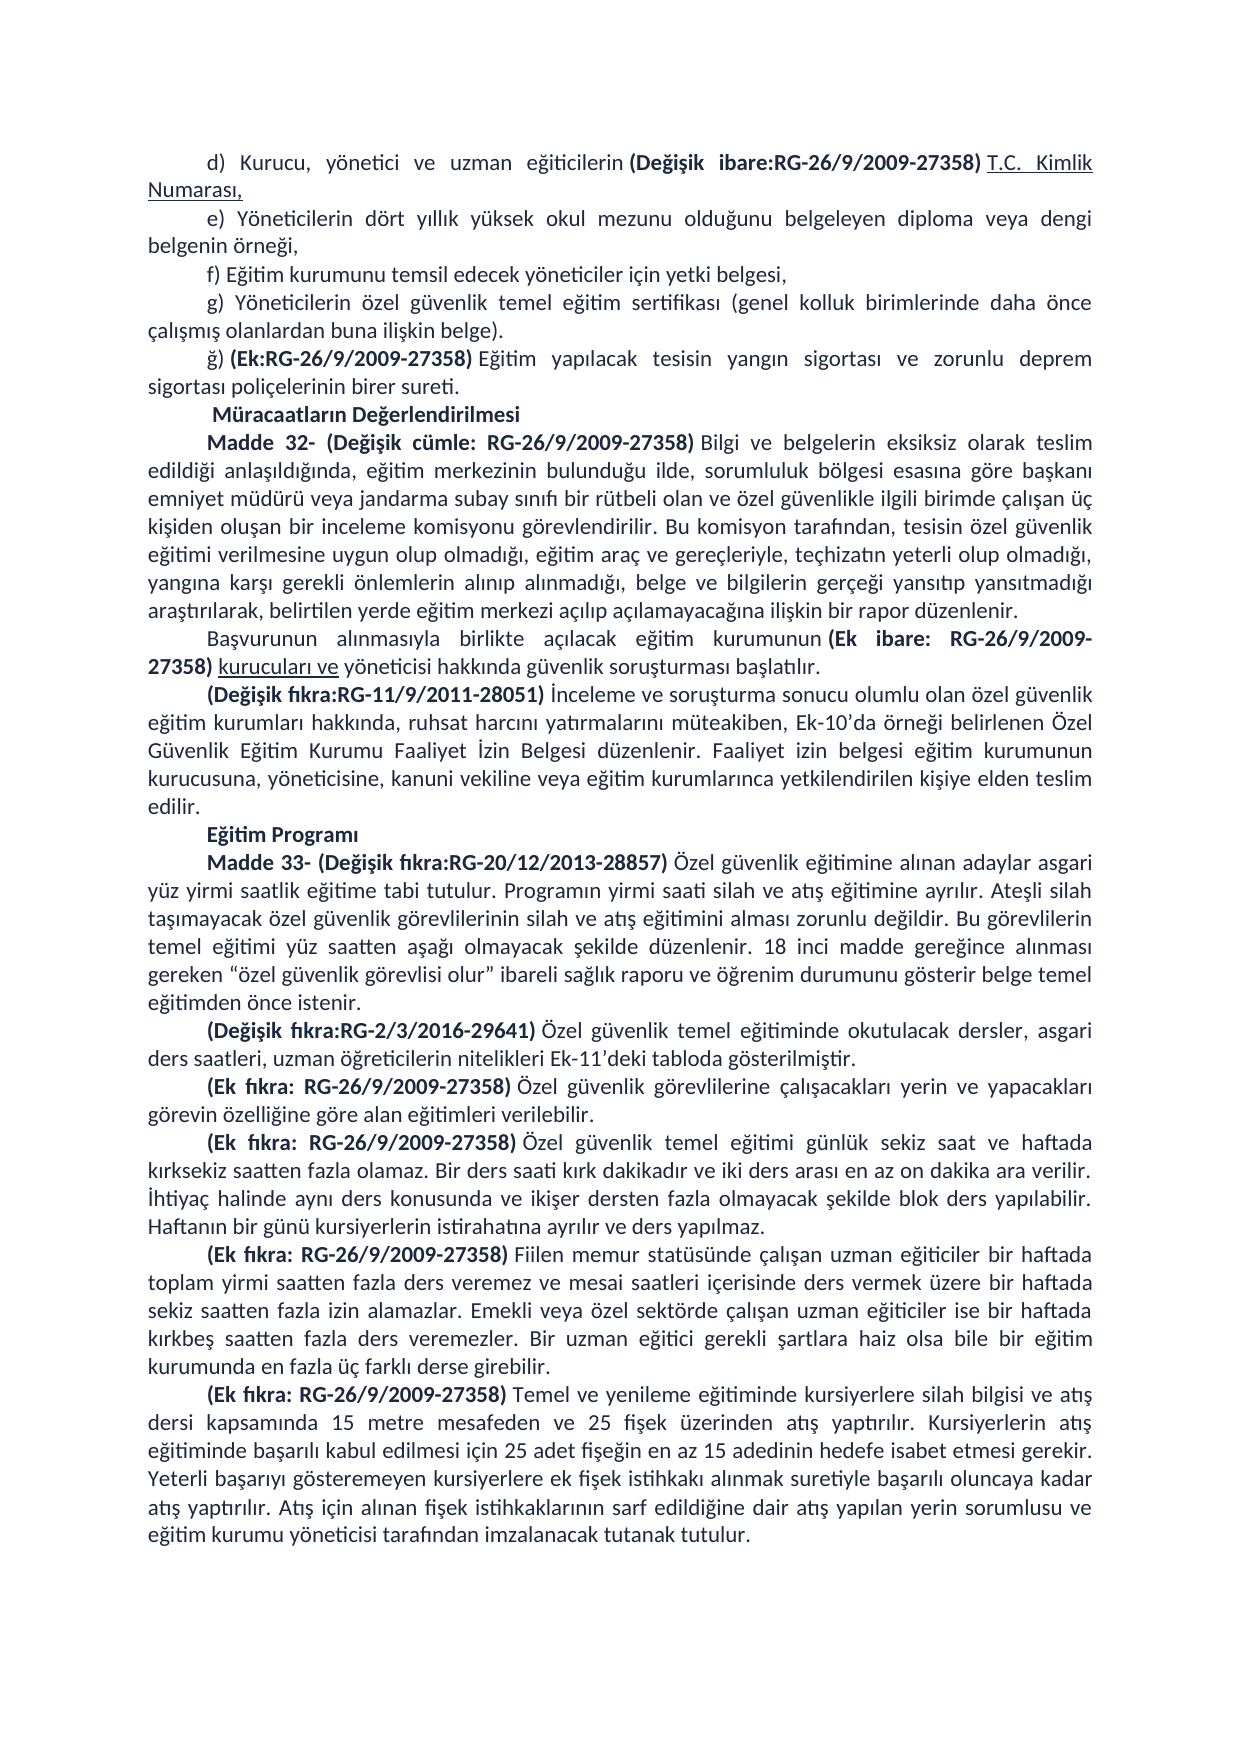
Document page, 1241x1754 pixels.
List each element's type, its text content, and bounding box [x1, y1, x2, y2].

text Madde 32- (Değişik cümle: RG-26/9/2009-27358) Bilgi ve belgelerin eksiksiz olarak teslim edildiği anlaşıldığında, eğitim merkezinin bulunduğu ilde, sorumluluk bölgesi esasına göre başkanı emniyet müdürü veya jandarma subay sınıfı bir rütbeli olan ve özel güvenlikle ilgili birimde çalışan üç kişiden oluşan bir inceleme komisyonu görevlendirilir. Bu komisyon tarafından, tesisin özel güvenlik eğitimi verilmesine uygun olup olmadığı, eğitim araç ve gereçleriyle, teçhizatın yeterli olup olmadığı, yangına karşı gerekli önlemlerin alınıp alınmadığı, belge ve bilgilerin gerçeği yansıtıp yansıtmadığı araştırılarak, belirtilen yerde eğitim merkezi açılıp açılamayacağına ilişkin bir rapor düzenlenir. [148, 428, 1093, 624]
text d) Kurucu, yönetici ve uzman eğiticilerin (Değişik ibare:RG-26/9/2009-27358) T.C. Kimlik Numarası, [148, 148, 1093, 204]
text (Ek fıkra: RG-26/9/2009-27358) Fiilen memur statüsünde çalışan uzman eğiticiler bir haftada toplam yirmi saatten fazla ders veremez ve mesai saatleri içerisinde ders vermek üzere bir haftada sekiz saatten fazla izin alamazlar. Emekli veya özel sektörde çalışan uzman eğiticiler ise bir haftada kırkbeş saatten fazla ders veremezler. Bir uzman eğitici gerekli şartlara haiz olsa bile bir eğitim kurumunda en fazla üç farklı derse girebilir. [148, 1240, 1093, 1381]
text (Değişik fıkra:RG-11/9/2011-28051) İnceleme ve soruşturma sonucu olumlu olan özel güvenlik eğitim kurumları hakkında, ruhsat harcını yatırmalarını müteakiben, Ek-10’da örneği belirlenen Özel Güvenlik Eğitim Kurumu Faaliyet İzin Belgesi düzenlenir. Faaliyet izin belgesi eğitim kurumunun kurucusuna, yöneticisine, kanuni vekiline veya eğitim kurumlarınca yetkilendirilen kişiye elden teslim edilir. [148, 680, 1093, 820]
text (Ek fıkra: RG-26/9/2009-27358) Özel güvenlik görevlilerine çalışacakları yerin ve yapacakları görevin özelliğine göre alan eğitimleri verilebilir. [148, 1072, 1093, 1128]
text ğ) (Ek:RG-26/9/2009-27358) Eğitim yapılacak tesisin yangın sigortası ve zorunlu deprem sigortası poliçelerinin birer sureti. [148, 344, 1093, 400]
text (Ek fıkra: RG-26/9/2009-27358) Temel ve yenileme eğitiminde kursiyerlere silah bilgisi ve atış dersi kapsamında 15 metre mesafeden ve 25 fişek üzerinden atış yaptırılır. Kursiyerlerin atış eğitiminde başarılı kabul edilmesi için 25 adet fişeğin en az 15 adedinin hedefe isabet etmesi gerekir. Yeterli başarıyı gösteremeyen kursiyerlere ek fişek istihkakı alınmak suretiyle başarılı oluncaya kadar atış yaptırılır. Atış için alınan fişek istihkaklarının sarf edildiğine dair atış yapılan yerin sorumlusu ve eğitim kurumu yöneticisi tarafından imzalanacak tutanak tutulur. [148, 1381, 1093, 1549]
text f) Eğitim kurumunu temsil edecek yöneticiler için yetki belgesi, [148, 260, 1093, 288]
text (Ek fıkra: RG-26/9/2009-27358) Özel güvenlik temel eğitimi günlük sekiz saat ve haftada kırksekiz saatten fazla olamaz. Bir ders saati kırk dakikadır ve iki ders arası en az on dakika ara verilir. İhtiyaç halinde aynı ders konusunda ve ikişer dersten fazla olmayacak şekilde blok ders yapılabilir. Haftanın bir günü kursiyerlerin istirahatına ayrılır ve ders yapılmaz. [148, 1128, 1093, 1240]
text Eğitim Programı [148, 820, 1093, 848]
text e) Yöneticilerin dört yıllık yüksek okul mezunu olduğunu belgeleyen diploma veya dengi belgenin örneği, [148, 204, 1093, 260]
text Müracaatların Değerlendirilmesi [148, 400, 1093, 428]
text Madde 33- (Değişik fıkra:RG-20/12/2013-28857) Özel güvenlik eğitimine alınan adaylar asgari yüz yirmi saatlik eğitime tabi tutulur. Programın yirmi saati silah ve atış eğitimine ayrılır. Ateşli silah taşımayacak özel güvenlik görevlilerinin silah ve atış eğitimini alması zorunlu değildir. Bu görevlilerin temel eğitimi yüz saatten aşağı olmayacak şekilde düzenlenir. 18 inci madde gereğince alınması gereken “özel güvenlik görevlisi olur” ibareli sağlık raporu ve öğrenim durumunu gösterir belge temel eğitimden önce istenir. [148, 848, 1093, 1016]
text Başvurunun alınmasıyla birlikte açılacak eğitim kurumunun (Ek ibare: RG-26/9/2009-27358) kurucuları ve yöneticisi hakkında güvenlik soruşturması başlatılır. [148, 624, 1093, 680]
text g) Yöneticilerin özel güvenlik temel eğitim sertifikası (genel kolluk birimlerinde daha önce çalışmış olanlardan buna ilişkin belge). [148, 288, 1093, 344]
text (Değişik fıkra:RG-2/3/2016-29641) Özel güvenlik temel eğitiminde okutulacak dersler, asgari ders saatleri, uzman öğreticilerin nitelikleri Ek-11’deki tabloda gösterilmiştir. [148, 1016, 1093, 1072]
